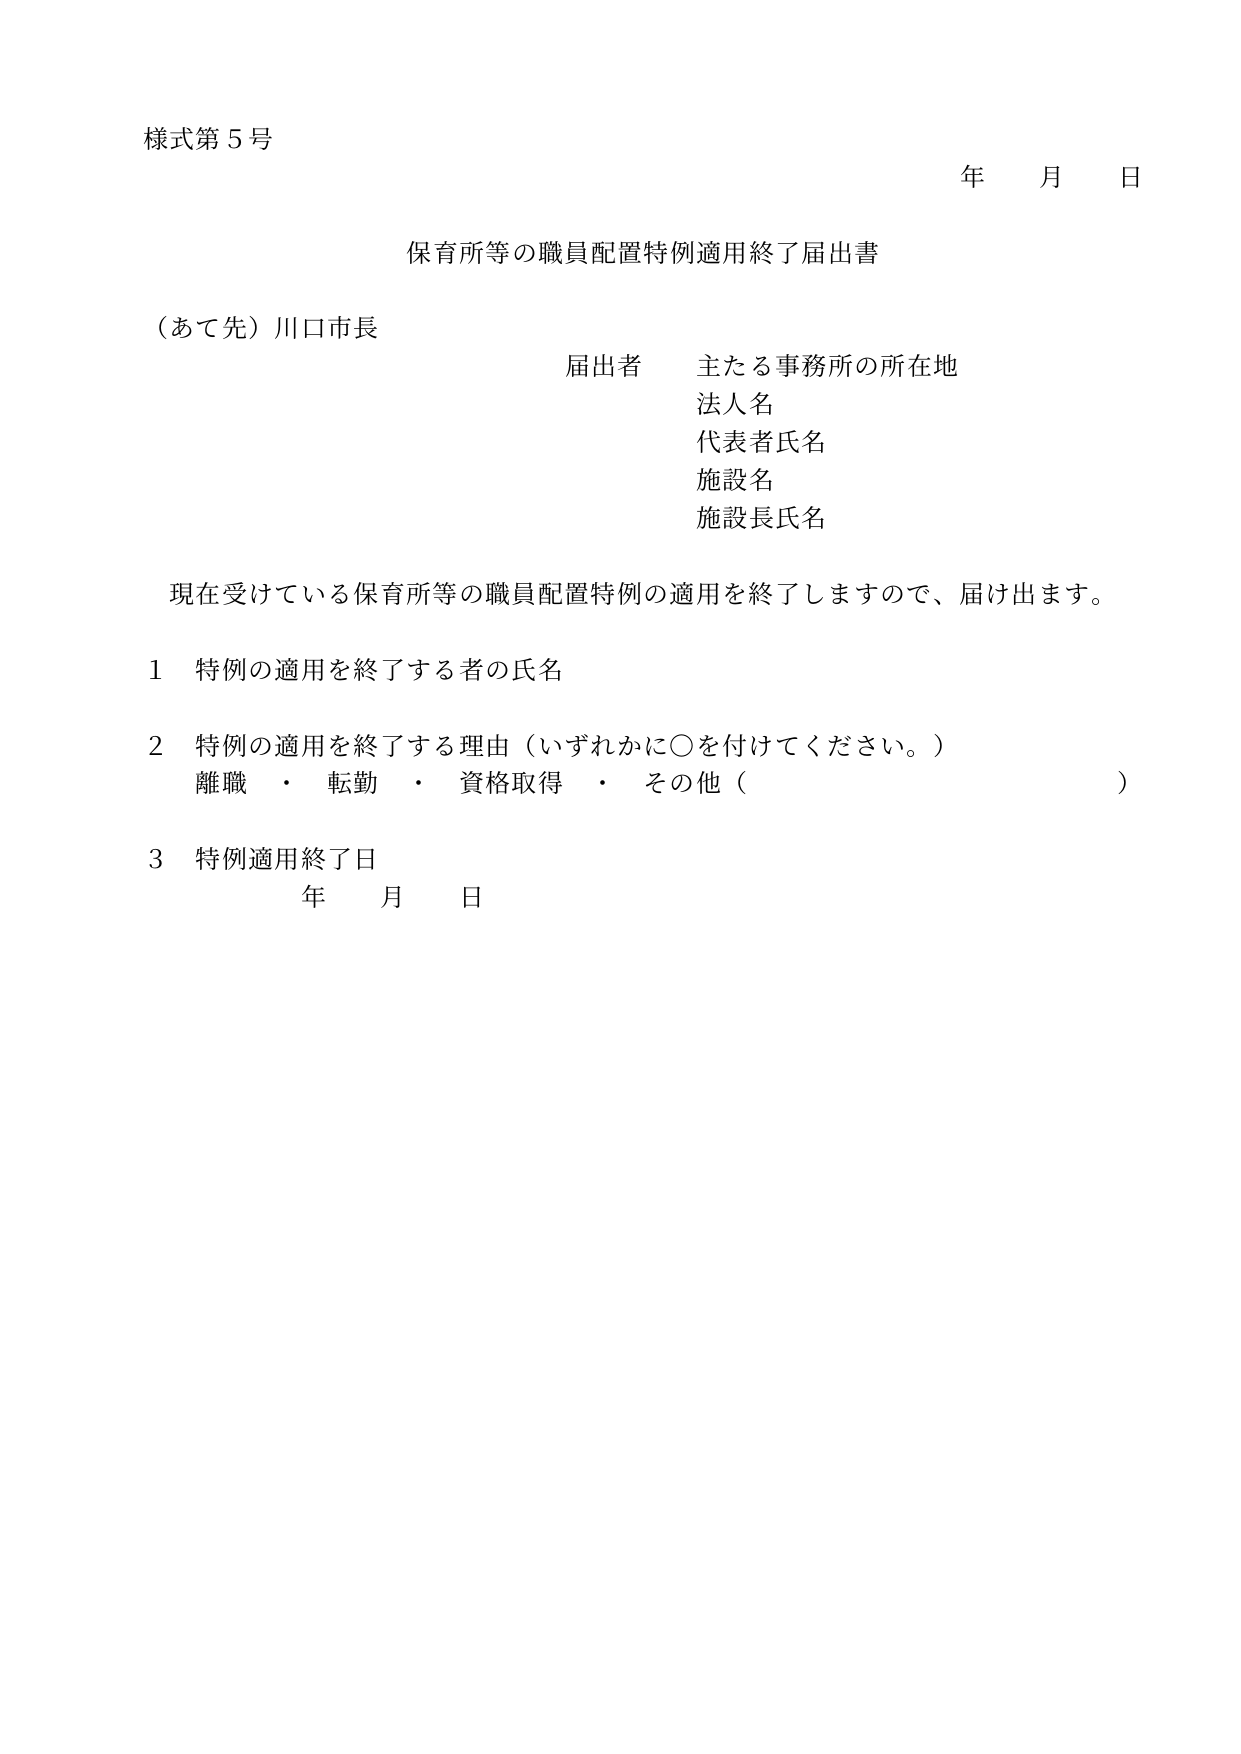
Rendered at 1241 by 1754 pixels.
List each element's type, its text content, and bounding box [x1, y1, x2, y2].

text １ 特例の適用を終了する者の氏名 [143, 649, 1144, 687]
text 代表者氏名 [143, 422, 1144, 460]
text 離職 ・ 転勤 ・ 資格取得 ・ その他（ ） [143, 763, 1144, 801]
text 年 月 日 [143, 157, 1144, 194]
text 年 月 日 [143, 877, 1144, 915]
text 現在受けている保育所等の職員配置特例の適用を終了しますので、届け出ます。 [143, 574, 1144, 612]
text 法人名 [143, 384, 1144, 422]
text 保育所等の職員配置特例適用終了届出書 [143, 232, 1144, 270]
text ２ 特例の適用を終了する理由（いずれかに〇を付けてください。） [143, 725, 1144, 763]
text 様式第５号 [143, 119, 1144, 157]
text （あて先）川口市長 [143, 308, 1144, 346]
text 施設名 [143, 460, 1144, 498]
text 届出者 主たる事務所の所在地 [143, 346, 1144, 384]
text 施設長氏名 [143, 498, 1115, 536]
text ３ 特例適用終了日 [143, 839, 1144, 877]
